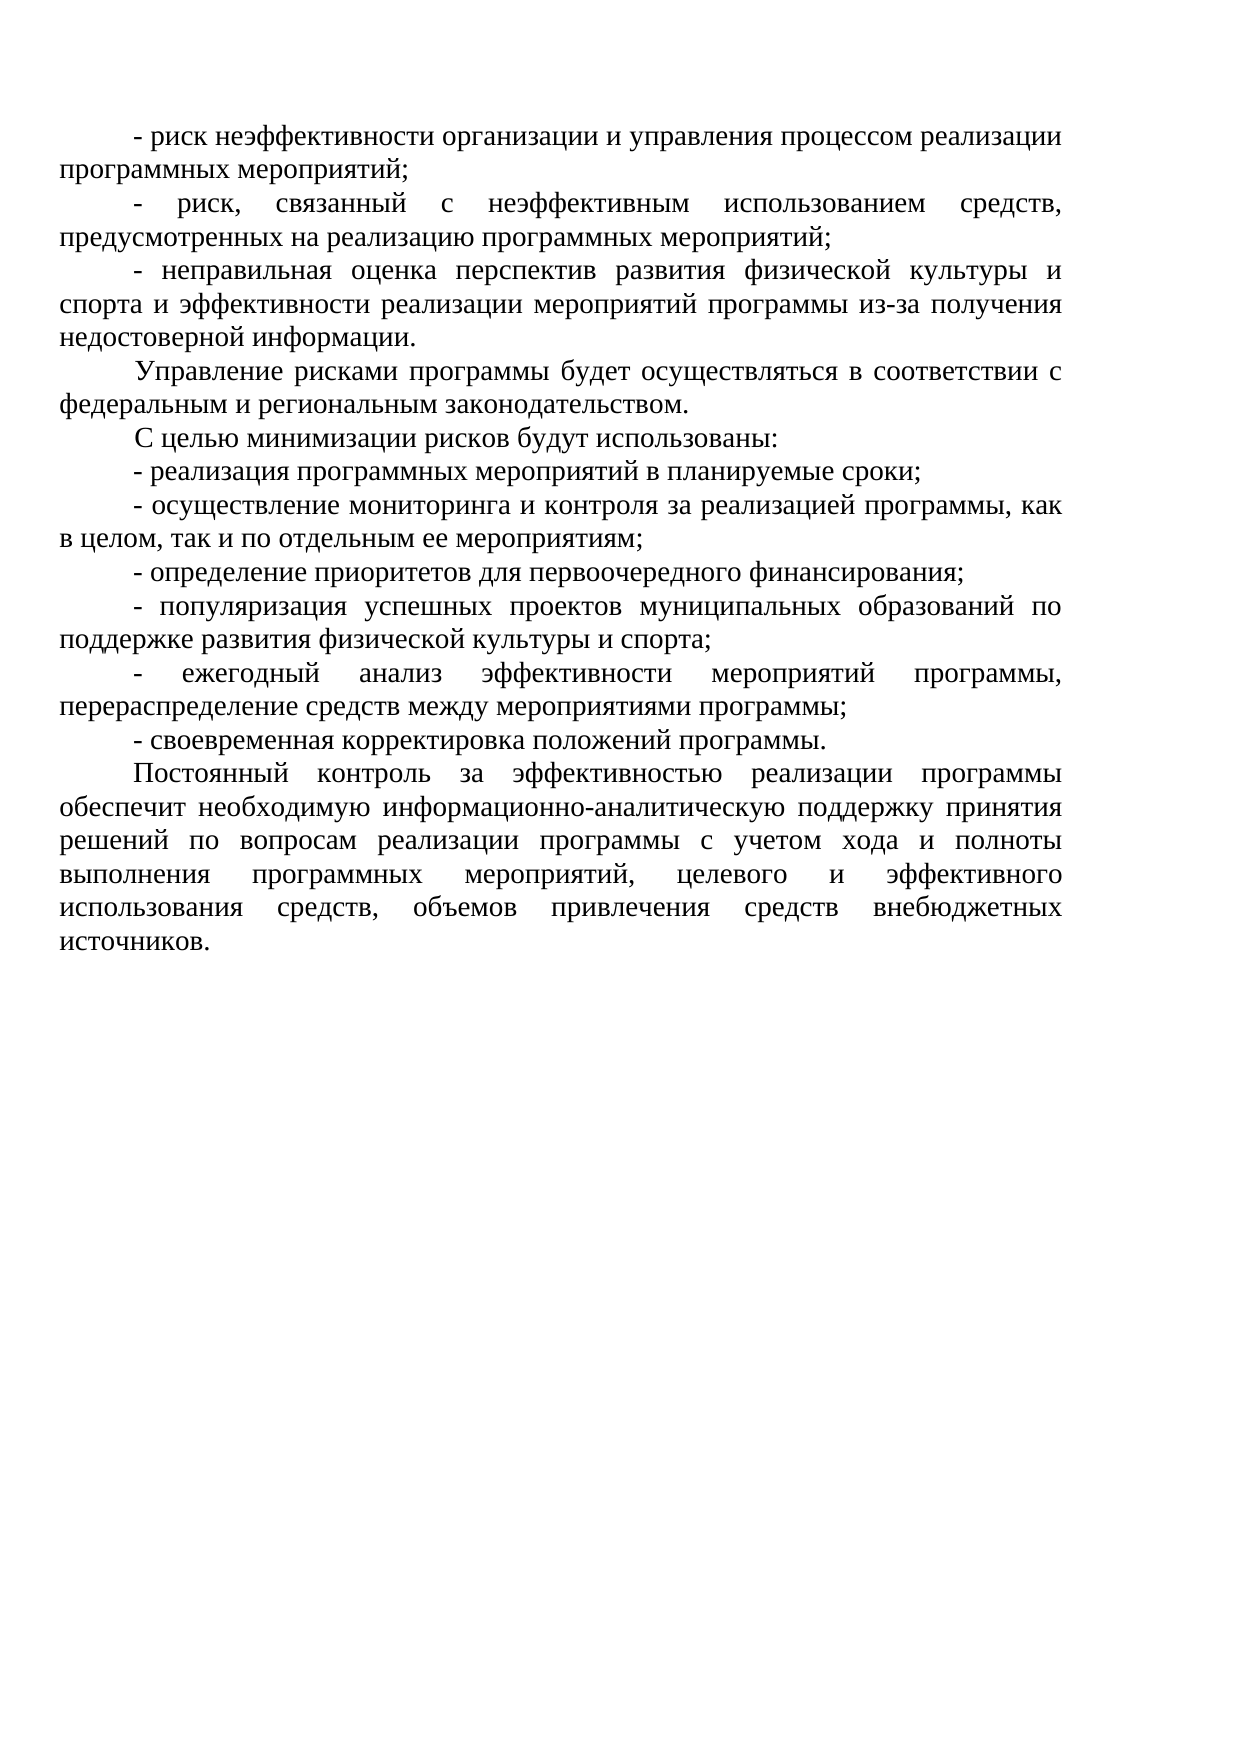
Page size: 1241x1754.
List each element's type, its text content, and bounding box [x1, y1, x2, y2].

text Постоянный контроль за эффективностью реализации программы обеспечит необходимую информационно-аналитическую поддержку принятия решений по вопросам реализации программы с учетом хода и полноты выполнения программных мероприятий, целевого и эффективного использования средств, объемов привлечения средств внебюджетных источников. [59, 755, 1063, 957]
text - определение приоритетов для первоочередного финансирования; [59, 554, 1063, 588]
text - своевременная корректировка положений программы. [59, 722, 1063, 755]
text - неправильная оценка перспектив развития физической культуры и спорта и эффективности реализации мероприятий программы из-за получения недостоверной информации. [59, 252, 1063, 353]
text - осуществление мониторинга и контроля за реализацией программы, как в целом, так и по отдельным ее мероприятиям; [59, 487, 1063, 554]
text - реализация программных мероприятий в планируемые сроки; [59, 453, 1063, 487]
text С целью минимизации рисков будут использованы: [59, 420, 1063, 453]
text - риск, связанный с неэффективным использованием средств, предусмотренных на реализацию программных мероприятий; [59, 185, 1063, 252]
text - ежегодный анализ эффективности мероприятий программы, перераспределение средств между мероприятиями программы; [59, 655, 1063, 722]
text Управление рисками программы будет осуществляться в соответствии с федеральным и региональным законодательством. [59, 353, 1063, 420]
text - популяризация успешных проектов муниципальных образований по поддержке развития физической культуры и спорта; [59, 588, 1063, 655]
text - риск неэффективности организации и управления процессом реализации программных мероприятий; [59, 118, 1063, 185]
